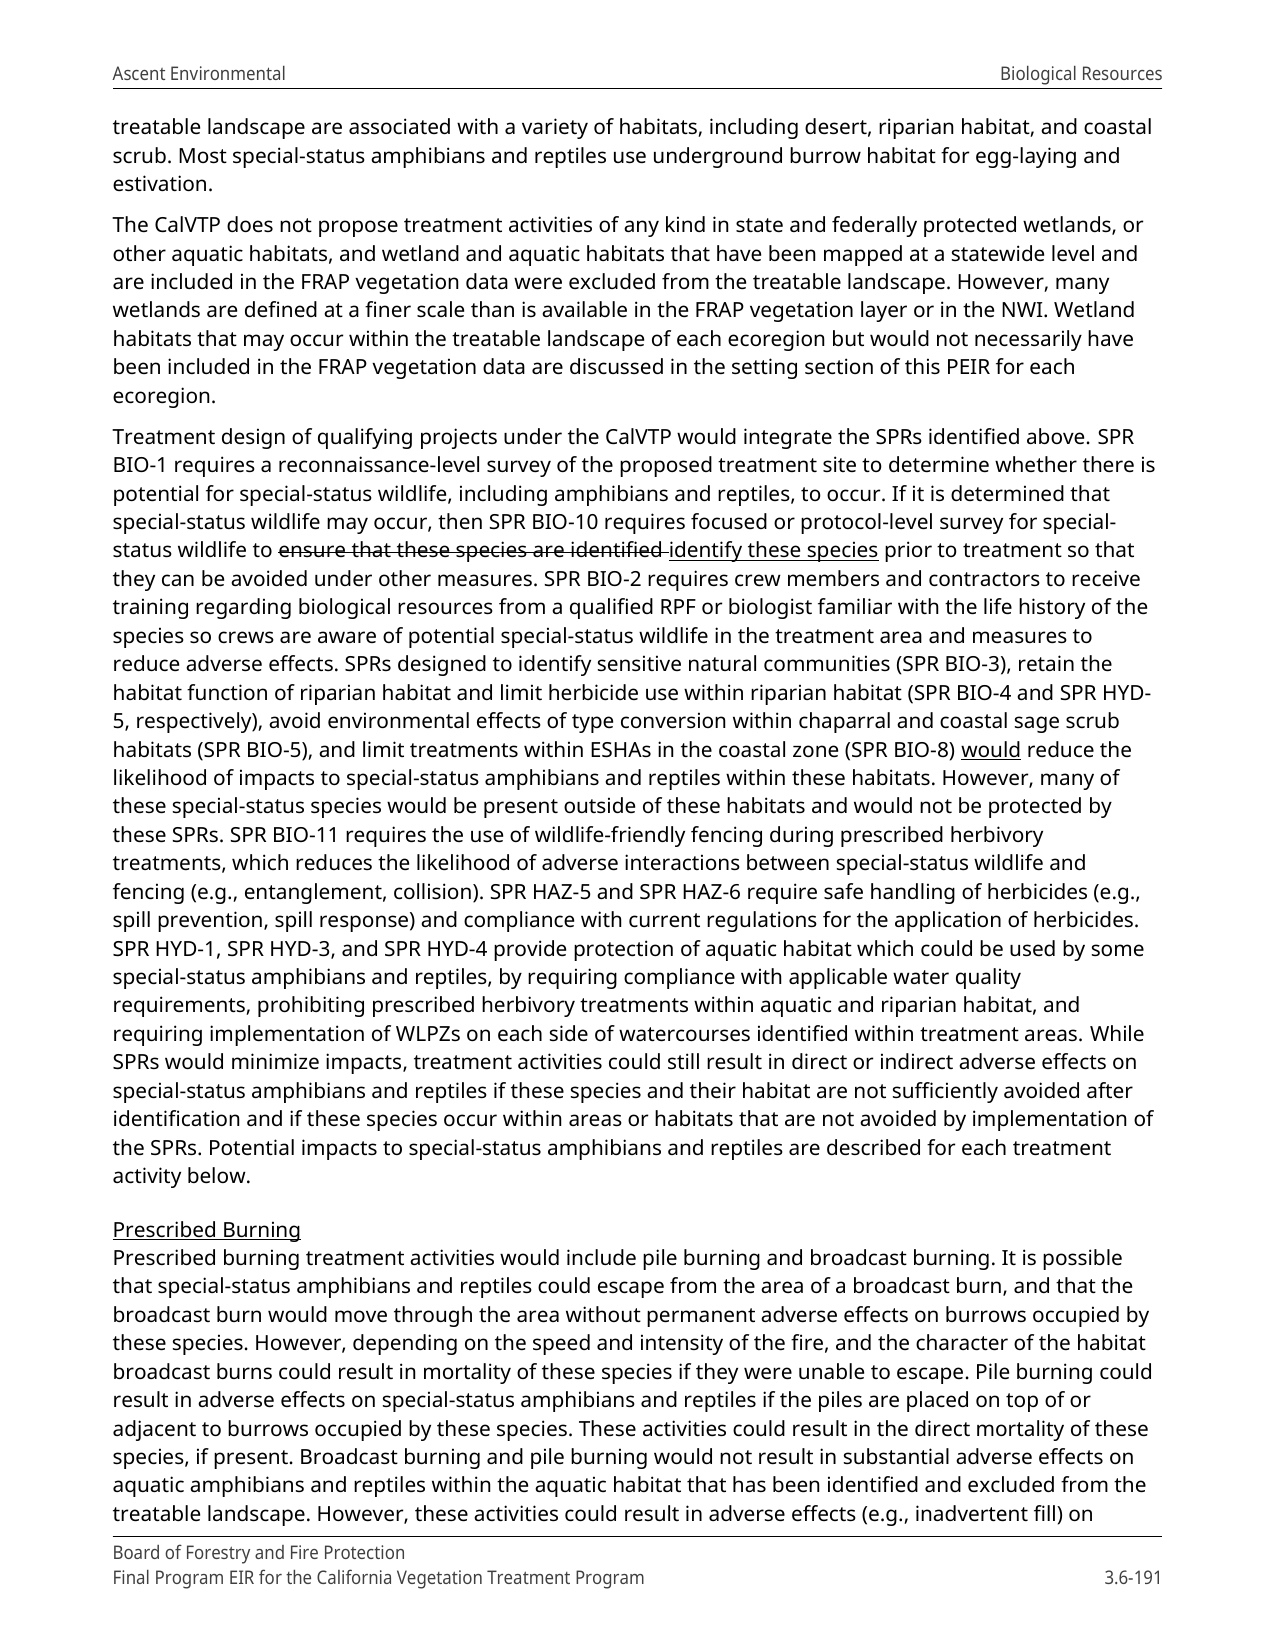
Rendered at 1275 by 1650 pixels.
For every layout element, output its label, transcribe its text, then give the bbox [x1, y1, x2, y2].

text The CalVTP does not propose treatment activities of any kind in state and federally protected wetlands, or other aquatic habitats, and wetland and aquatic habitats that have been mapped at a statewide level and are included in the FRAP vegetation data were excluded from the treatable landscape. However, many wetlands are defined at a finer scale than is available in the FRAP vegetation layer or in the NWI. Wetland habitats that may occur within the treatable landscape of each ecoregion but would not necessarily have been included in the FRAP vegetation data are discussed in the setting section of this PEIR for each ecoregion. [112, 210, 1162, 409]
text Treatment design of qualifying projects under the CalVTP would integrate the SPRs identified above. SPR BIO-1 requires a reconnaissance-level survey of the proposed treatment site to determine whether there is potential for special-status wildlife, including amphibians and reptiles, to occur. If it is determined that special-status wildlife may occur, then SPR BIO-10 requires focused or protocol-level survey for special-status wildlife to ensure that these species are identified identify these species prior to treatment so that they can be avoided under other measures. SPR BIO-2 requires crew members and contractors to receive training regarding biological resources from a qualified RPF or biologist familiar with the life history of the species so crews are aware of potential special-status wildlife in the treatment area and measures to reduce adverse effects. SPRs designed to identify sensitive natural communities (SPR BIO-3), retain the habitat function of riparian habitat and limit herbicide use within riparian habitat (SPR BIO-4 and SPR HYD-5, respectively), avoid environmental effects of type conversion within chaparral and coastal sage scrub habitats (SPR BIO-5), and limit treatments within ESHAs in the coastal zone (SPR BIO-8) would reduce the likelihood of impacts to special-status amphibians and reptiles within these habitats. However, many of these special-status species would be present outside of these habitats and would not be protected by these SPRs. SPR BIO-11 requires the use of wildlife-friendly fencing during prescribed herbivory treatments, which reduces the likelihood of adverse interactions between special-status wildlife and fencing (e.g., entanglement, collision). SPR HAZ-5 and SPR HAZ-6 require safe handling of herbicides (e.g., spill prevention, spill response) and compliance with current regulations for the application of herbicides. SPR HYD-1, SPR HYD-3, and SPR HYD-4 provide protection of aquatic habitat which could be used by some special-status amphibians and reptiles, by requiring compliance with applicable water quality requirements, prohibiting prescribed herbivory treatments within aquatic and riparian habitat, and requiring implementation of WLPZs on each side of watercourses identified within treatment areas. While SPRs would minimize impacts, treatment activities could still result in direct or indirect adverse effects on special-status amphibians and reptiles if these species and their habitat are not sufficiently avoided after identification and if these species occur within areas or habitats that are not avoided by implementation of the SPRs. Potential impacts to special-status amphibians and reptiles are described for each treatment activity below. [112, 422, 1162, 1190]
subtitle Prescribed Burning [112, 1215, 1162, 1243]
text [112, 112, 1162, 198]
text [112, 1243, 1162, 1527]
